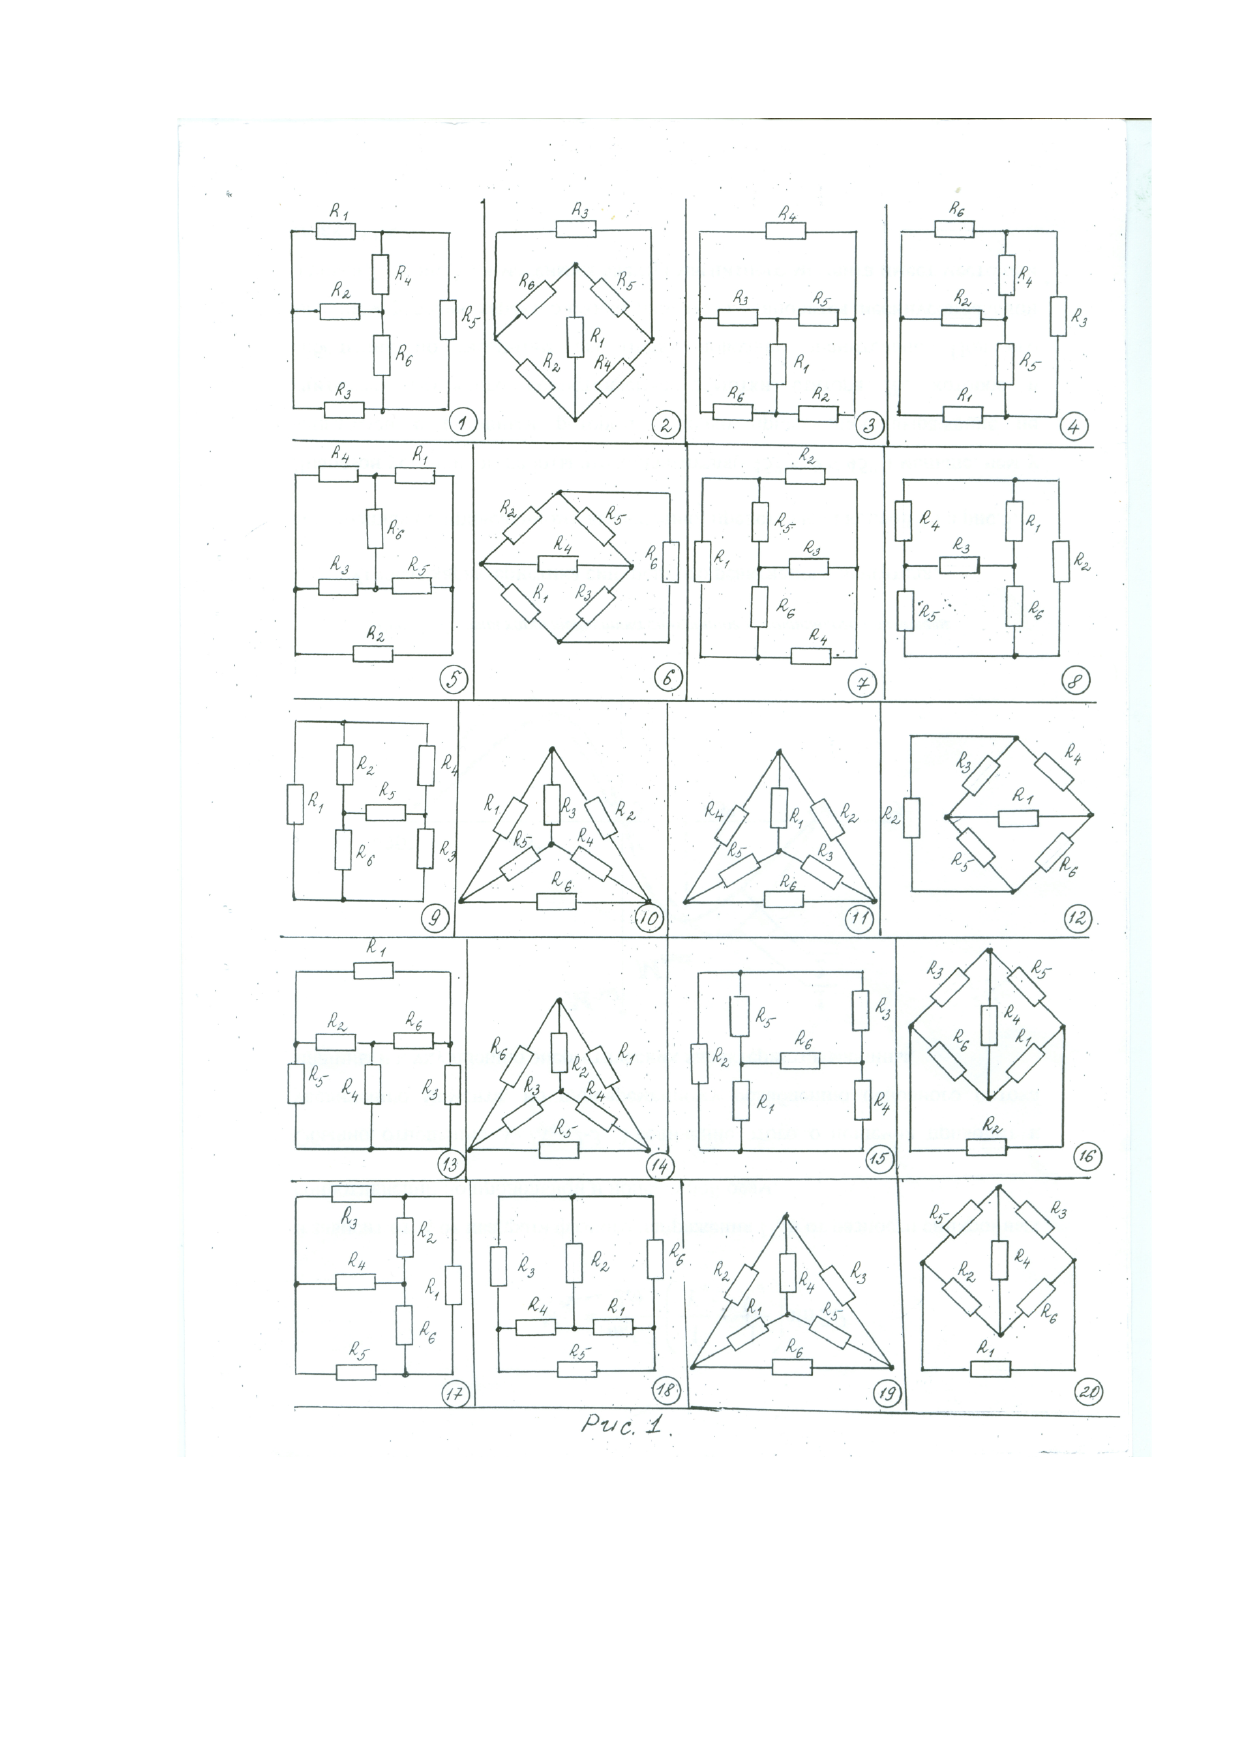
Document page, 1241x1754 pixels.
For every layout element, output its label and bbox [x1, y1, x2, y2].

picture [177, 118, 1152, 1457]
